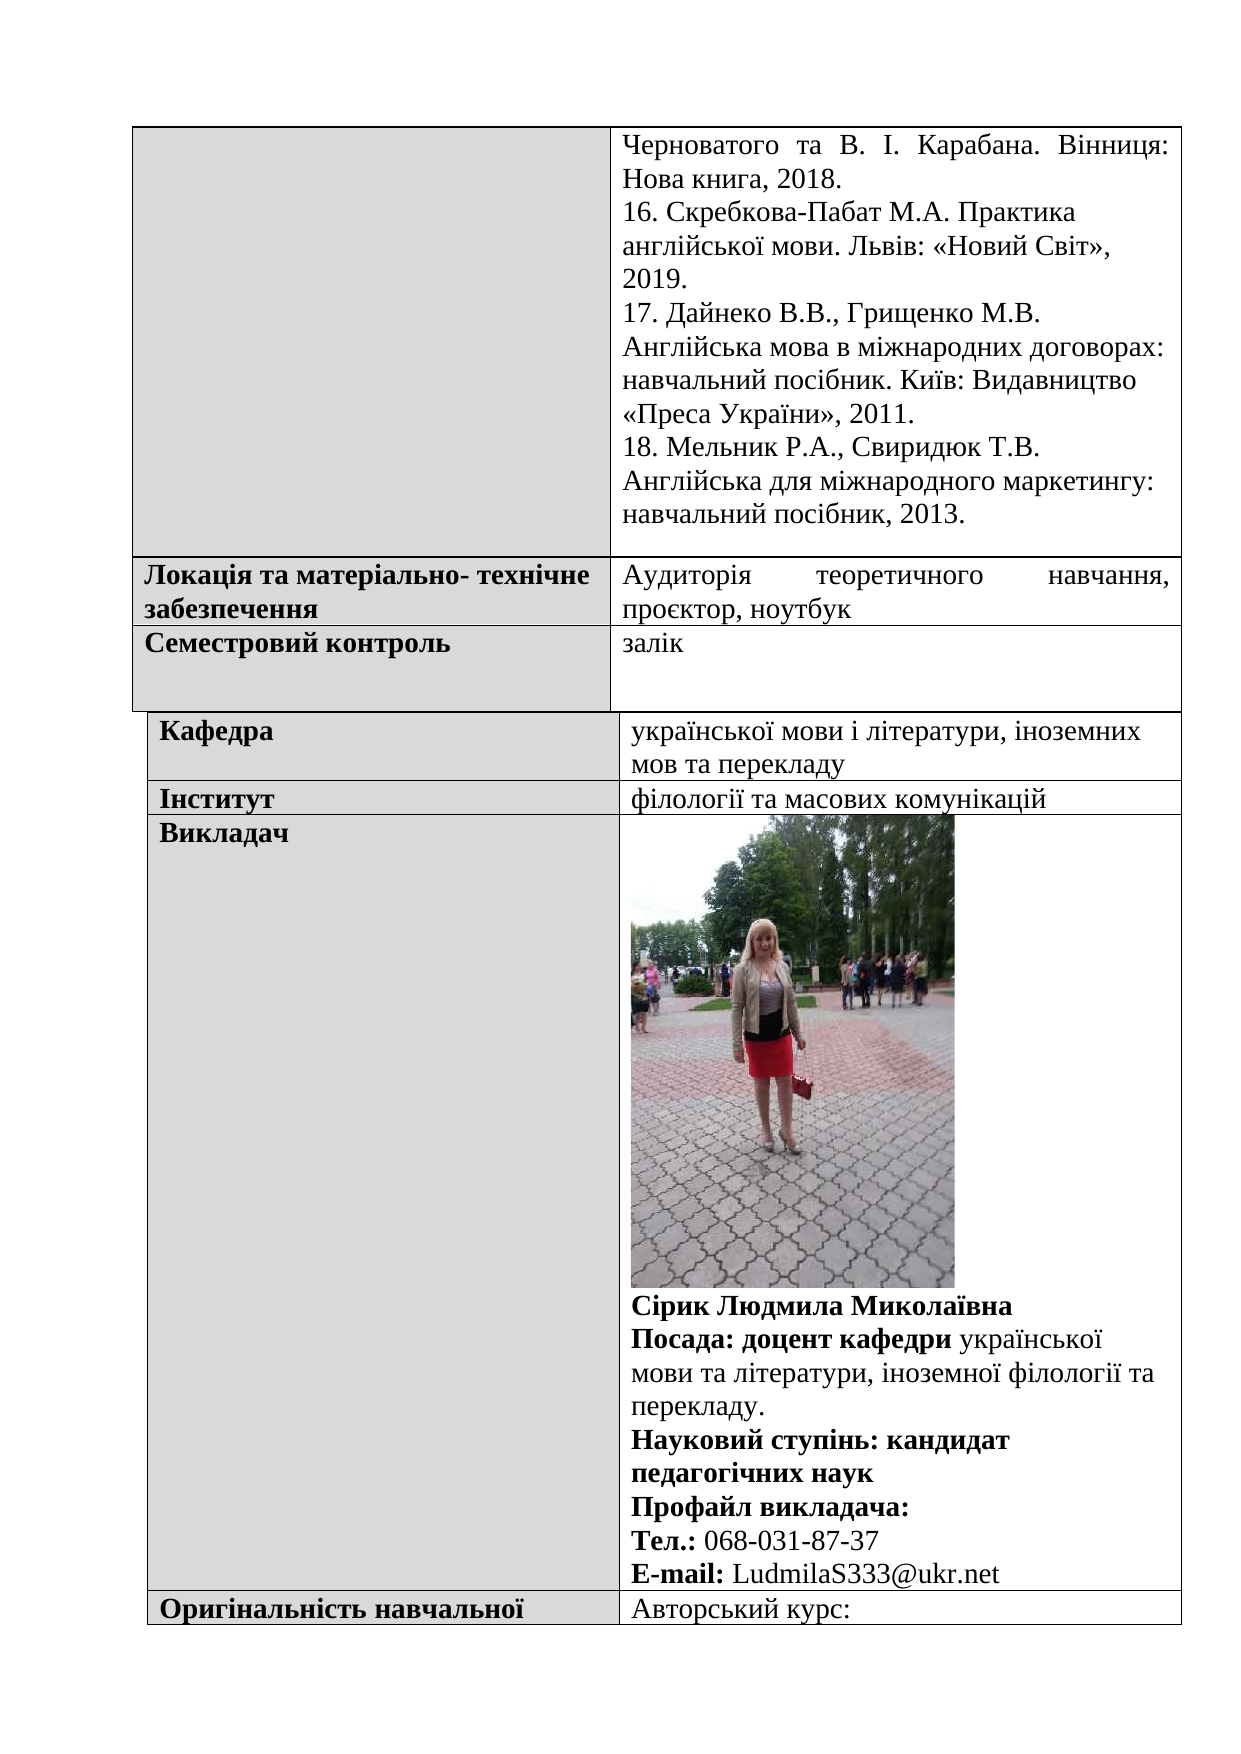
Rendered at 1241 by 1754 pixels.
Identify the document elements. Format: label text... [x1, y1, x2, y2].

table_cell Викладач [148, 815, 619, 1590]
table_cell Семестровий контроль [133, 626, 610, 711]
table_header української мови і літератури, іноземних мов та перекладу [620, 713, 1181, 780]
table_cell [148, 1591, 619, 1624]
table_cell Локація та матеріально- технічне забезпечення [133, 558, 610, 624]
table_cell Аудиторія теоретичного навчання, проєктор, ноутбук [611, 558, 1181, 624]
table_header Кафедра [148, 713, 619, 780]
picture [630, 815, 955, 1288]
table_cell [620, 1591, 1181, 1624]
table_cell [133, 128, 610, 556]
table_cell Сірик Людмила Миколаївна Посада: доцент кафедри української мови та літератури, іноземної філології та перекладу. Науковий ступінь: кандидат педагогічних наук Профайл викладача: Тел.: 068-031-87-37 E-mail: LudmilaS333@ukr.net [620, 815, 1181, 1590]
table_cell Інститут [148, 781, 619, 814]
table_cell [611, 128, 1181, 556]
table_cell залік [611, 626, 1181, 711]
table_cell філології та масових комунікацій [620, 781, 1181, 814]
